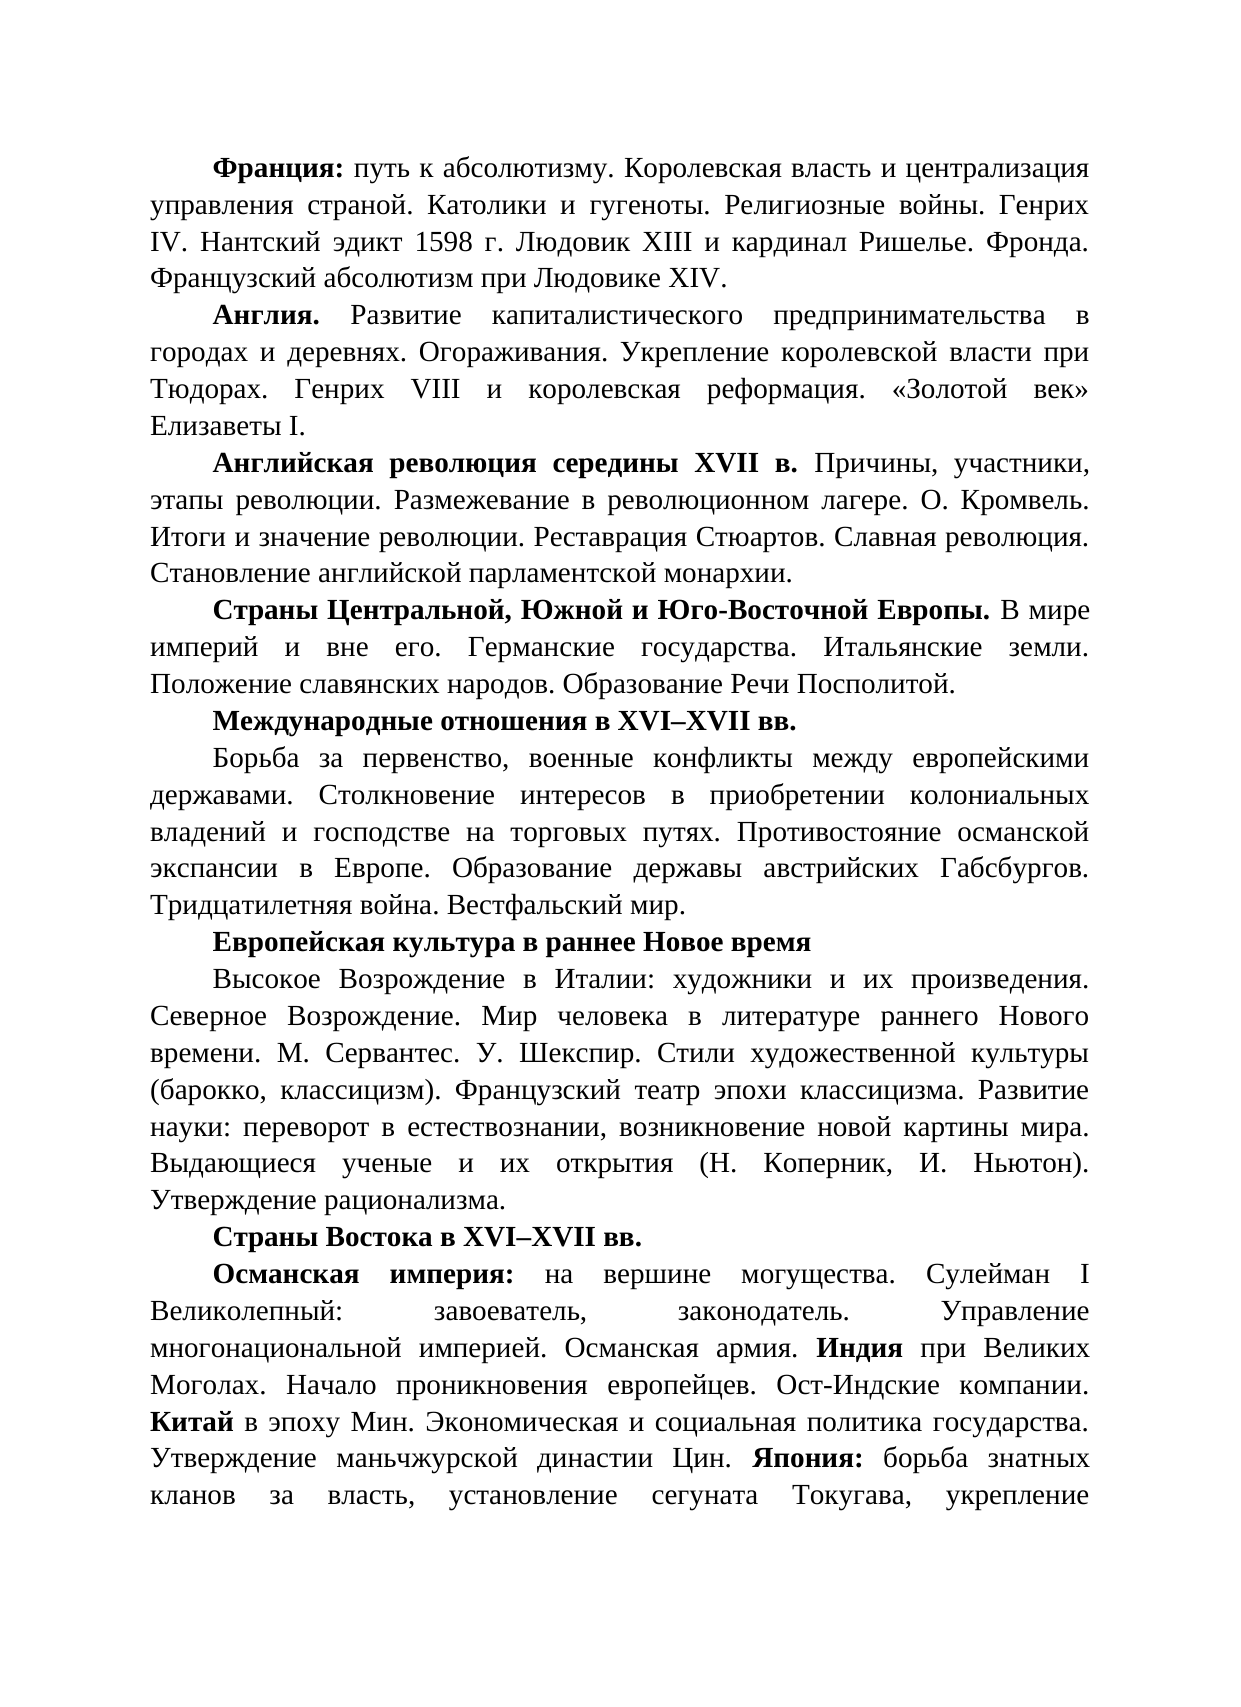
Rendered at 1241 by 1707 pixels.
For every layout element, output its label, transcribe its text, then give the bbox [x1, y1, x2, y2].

text Европейская культура в раннее Новое время [150, 924, 1090, 958]
text Борьба за первенство, военные конфликты между европейскими державами. Столкновение интересов в приобретении колониальных владений и господстве на торговых путях. Противостояние османской экспансии в Европе. Образование державы австрийских Габсбургов. Тридцатилетняя война. Вестфальский мир. [150, 740, 1090, 921]
text Высокое Возрождение в Италии: художники и их произведения. Северное Возрождение. Мир человека в литературе раннего Нового времени. М. Сервантес. У. Шекспир. Стили художественной культуры (барокко, классицизм). Французский театр эпохи классицизма. Развитие науки: переворот в естествознании, возникновение новой картины мира. Выдающиеся ученые и их открытия (Н. Коперник, И. Ньютон). Утверждение рационализма. [150, 961, 1090, 1216]
text Страны Центральной, Южной и Юго-Восточной Европы. В мире империй и вне его. Германские государства. Итальянские земли. Положение славянских народов. Образование Речи Посполитой. [150, 592, 1090, 700]
text Франция: путь к абсолютизму. Королевская власть и централизация управления страной. Католики и гугеноты. Религиозные войны. Генрих IV. Нантский эдикт 1598 г. Людовик XIII и кардинал Ришелье. Фронда. Французский абсолютизм при Людовике XIV. [150, 150, 1090, 294]
text Международные отношения в XVI–XVII вв. [150, 703, 1090, 737]
text Английская революция середины XVII в. Причины, участники, этапы революции. Размежевание в революционном лагере. О. Кромвель. Итоги и значение революции. Реставрация Стюартов. Славная революция. Становление английской парламентской монархии. [150, 445, 1090, 589]
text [150, 1256, 1090, 1511]
text Англия. Развитие капиталистического предпринимательства в городах и деревнях. Огораживания. Укрепление королевской власти при Тюдорах. Генрих VIII и королевская реформация. «Золотой век» Елизаветы I. [150, 297, 1090, 442]
text Страны Востока в XVI–XVII вв. [150, 1219, 1090, 1253]
